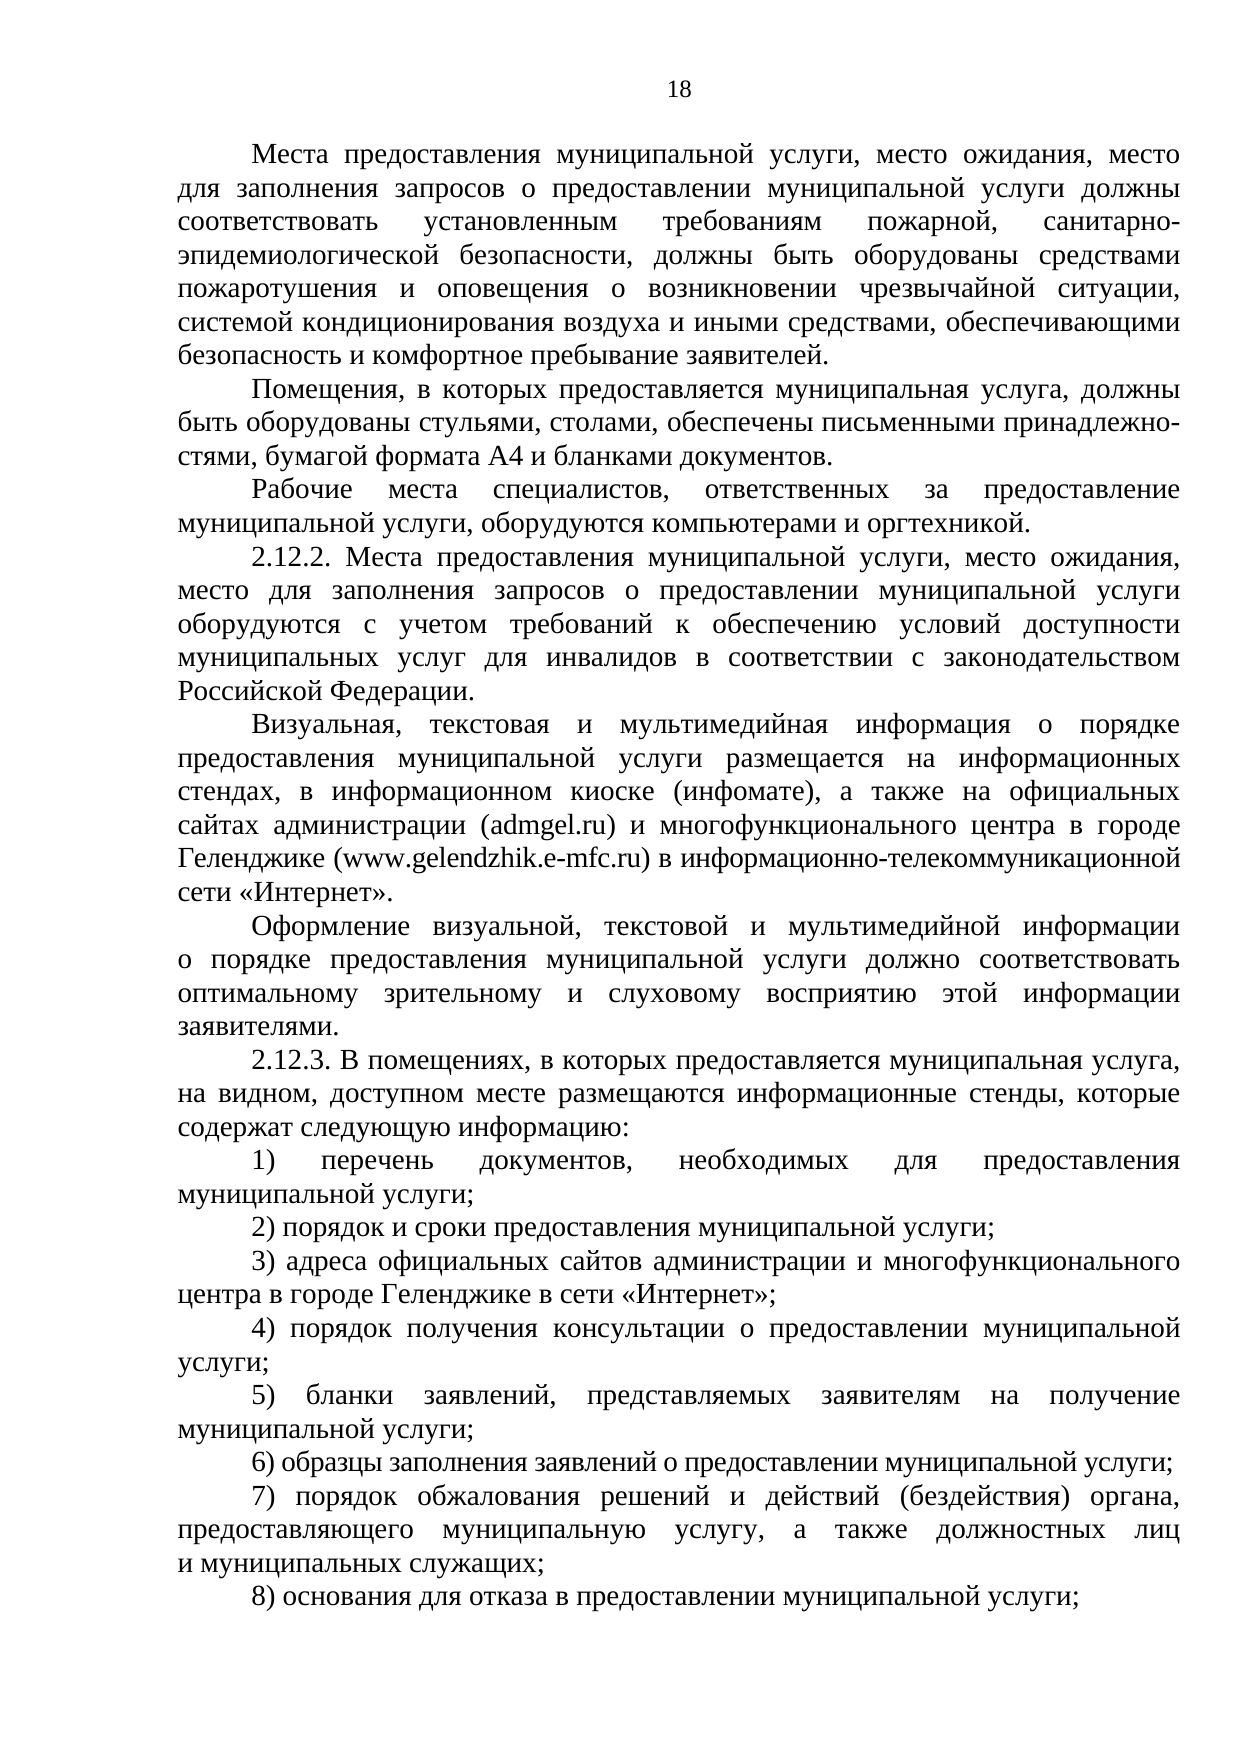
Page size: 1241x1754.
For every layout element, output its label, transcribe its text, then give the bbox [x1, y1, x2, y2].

text 3) адреса официальных сайтов администрации и многофункционального центра в городе Геленджике в сети «Интернет»; [177, 1243, 1181, 1310]
text 2) порядок и сроки предоставления муниципальной услуги; [177, 1209, 1181, 1243]
text 2.12.2. Места предоставления муниципальной услуги, место ожидания, место для заполнения запросов о предоставлении муниципальной услуги оборудуются с учетом требований к обеспечению условий доступности муниципальных услуг для инвалидов в соответствии с законодательством Российской Федерации. [177, 539, 1181, 706]
text Рабочие места специалистов, ответственных за предоставление муниципальной услуги, оборудуются компьютерами и оргтехникой. [177, 472, 1181, 539]
text 2.12.3. В помещениях, в которых предоставляется муниципальная услуга, на видном, доступном месте размещаются информационные стенды, которые содержат следующую информацию: [177, 1042, 1181, 1142]
text 7) порядок обжалования решений и действий (бездействия) органа, предоставляющего муниципальную услугу, а также должностных лиц и муниципальных служащих; [177, 1478, 1181, 1578]
text 5) бланки заявлений, представляемых заявителям на получение муниципальной услуги; [177, 1377, 1181, 1444]
text Места предоставления муниципальной услуги, место ожидания, место для заполнения запросов о предоставлении муниципальной услуги должны соответствовать установленным требованиям пожарной, санитарно-эпидемиологической безопасности, должны быть оборудованы средствами пожаротушения и оповещения о возникновении чрезвычайной ситуации, системой кондиционирования воздуха и иными средствами, обеспечивающими безопасность и комфортное пребывание заявителей. [177, 136, 1181, 371]
text Оформление визуальной, текстовой и мультимедийной информации о порядке предоставления муниципальной услуги должно соответствовать оптимальному зрительному и слуховому восприятию этой информации заявителями. [177, 908, 1181, 1042]
text 1) перечень документов, необходимых для предоставления муниципальной услуги; [177, 1142, 1181, 1209]
text 8) основания для отказа в предоставлении муниципальной услуги; [177, 1578, 1181, 1612]
text Помещения, в которых предоставляется муниципальная услуга, должны быть оборудованы стульями, столами, обеспечены письменными принадлежно-стями, бумагой формата A4 и бланками документов. [177, 371, 1181, 472]
text 6) образцы заполнения заявлений о предоставлении муниципальной услуги; [177, 1444, 1181, 1478]
text Визуальная, текстовая и мультимедийная информация о порядке предоставления муниципальной услуги размещается на информационных стендах, в информационном киоске (инфомате), а также на официальных сайтах администрации (admgel.ru) и многофункционального центра в городе Геленджике (www.gelendzhik.e-mfc.ru) в информационно-телекоммуникационной сети «Интернет». [177, 706, 1181, 908]
text 4) порядок получения консультации о предоставлении муниципальной услуги; [177, 1310, 1181, 1377]
